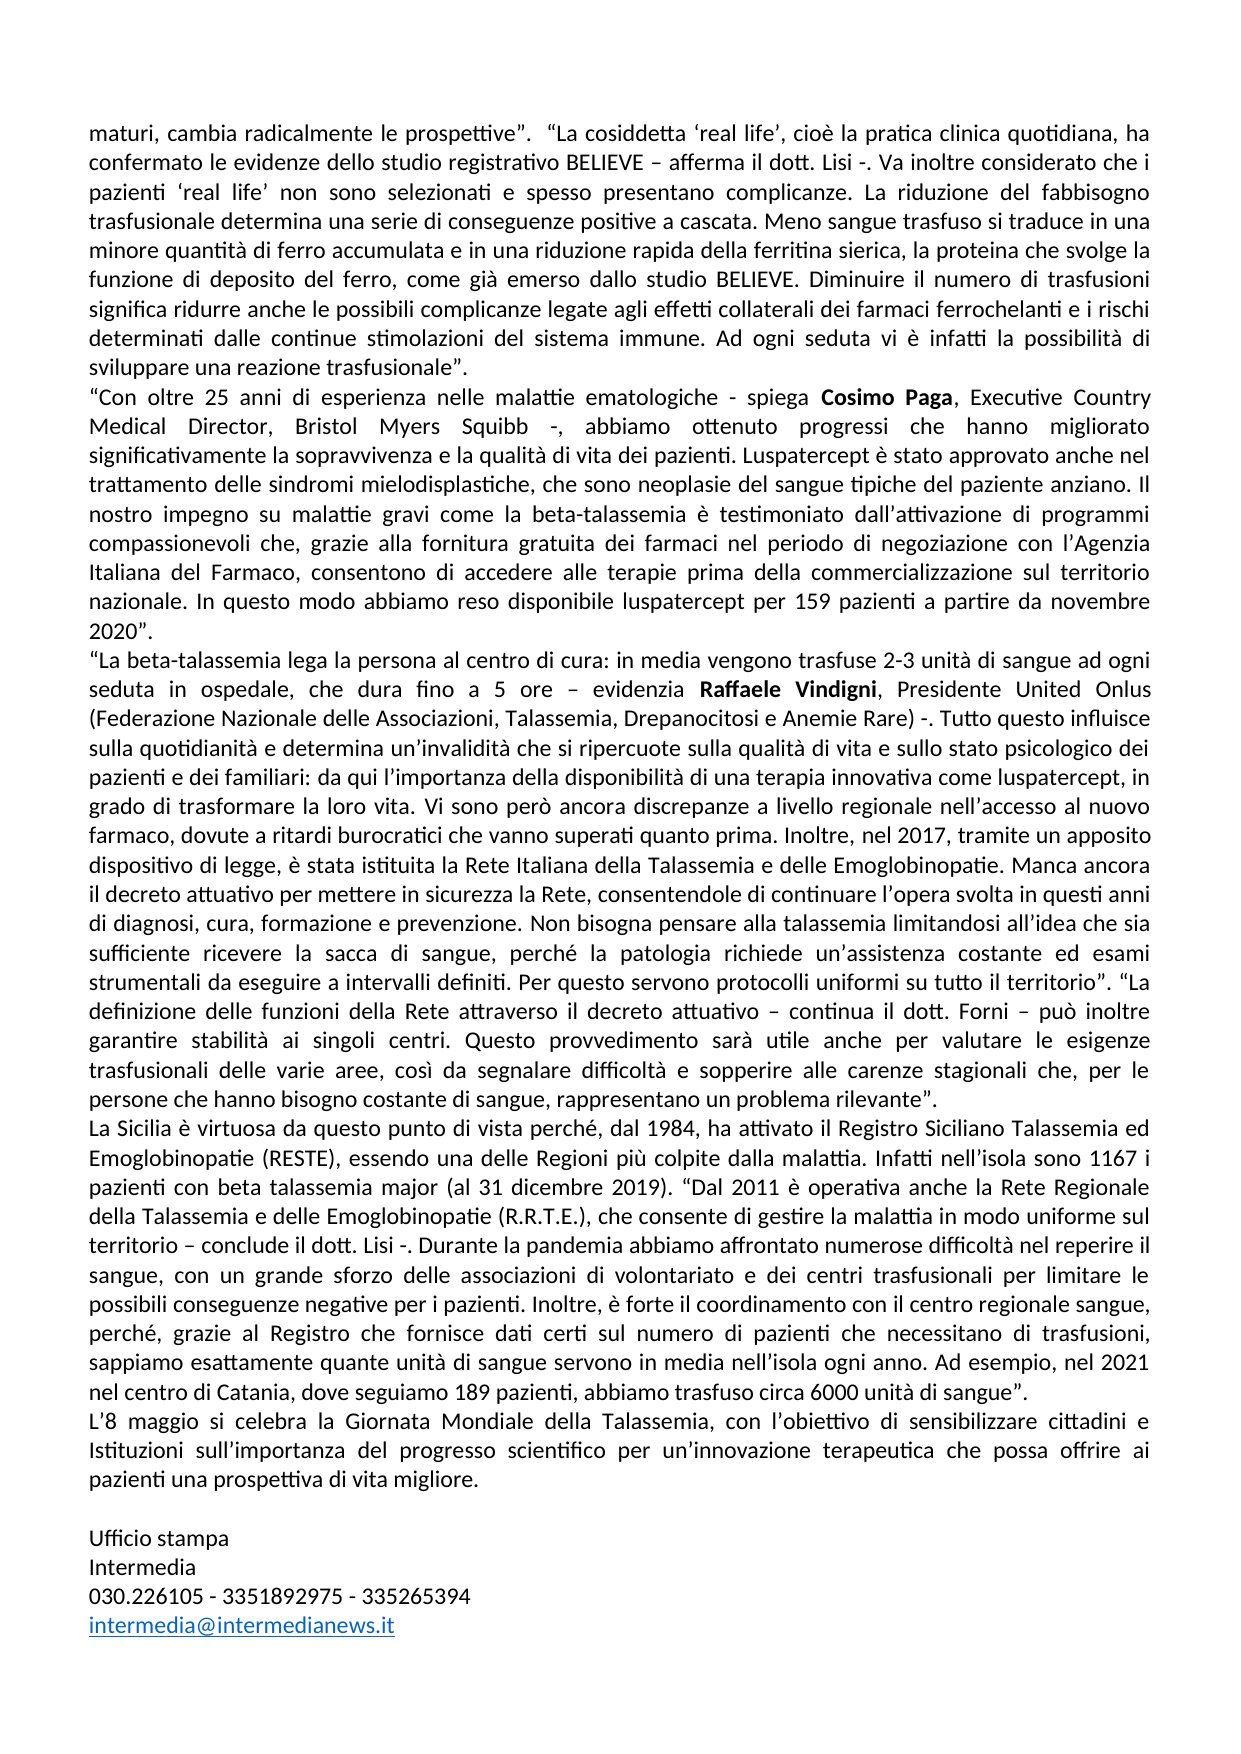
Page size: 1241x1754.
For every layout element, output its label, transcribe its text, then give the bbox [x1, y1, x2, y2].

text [89, 118, 1152, 382]
text “Con oltre 25 anni di esperienza nelle malattie ematologiche - spiega Cosimo Paga, Executive Country Medical Director, Bristol Myers Squibb -, abbiamo ottenuto progressi che hanno migliorato significativamente la sopravvivenza e la qualità di vita dei pazienti. Luspatercept è stato approvato anche nel trattamento delle sindromi mielodisplastiche, che sono neoplasie del sangue tipiche del paziente anziano. Il nostro impegno su malattie gravi come la beta-talassemia è testimoniato dall’attivazione di programmi compassionevoli che, grazie alla fornitura gratuita dei farmaci nel periodo di negoziazione con l’Agenzia Italiana del Farmaco, consentono di accedere alle terapie prima della commercializzazione sul territorio nazionale. In questo modo abbiamo reso disponibile luspatercept per 159 pazienti a partire da novembre 2020”. [89, 382, 1152, 645]
text La Sicilia è virtuosa da questo punto di vista perché, dal 1984, ha attivato il Registro Siciliano Talassemia ed Emoglobinopatie (RESTE), essendo una delle Regioni più colpite dalla malattia. Infatti nell’isola sono 1167 i pazienti con beta talassemia major (al 31 dicembre 2019). “Dal 2011 è operativa anche la Rete Regionale della Talassemia e delle Emoglobinopatie (R.R.T.E.), che consente di gestire la malattia in modo uniforme sul territorio – conclude il dott. Lisi -. Durante la pandemia abbiamo affrontato numerose difficoltà nel reperire il sangue, con un grande sforzo delle associazioni di volontariato e dei centri trasfusionali per limitare le possibili conseguenze negative per i pazienti. Inoltre, è forte il coordinamento con il centro regionale sangue, perché, grazie al Registro che fornisce dati certi sul numero di pazienti che necessitano di trasfusioni, sappiamo esattamente quante unità di sangue servono in media nell’isola ogni anno. Ad esempio, nel 2021 nel centro di Catania, dove seguiamo 189 pazienti, abbiamo trasfuso circa 6000 unità di sangue”. [89, 1113, 1152, 1406]
text L’8 maggio si celebra la Giornata Mondiale della Talassemia, con l’obiettivo di sensibilizzare cittadini e Istituzioni sull’importanza del progresso scientifico per un’innovazione terapeutica che possa offrire ai pazienti una prospettiva di vita migliore. [89, 1406, 1152, 1494]
text Ufficio stampa [89, 1523, 1152, 1552]
text intermedia@intermedianews.it [89, 1610, 1152, 1640]
text Intermedia [89, 1552, 1152, 1581]
text 030.226105 - 3351892975 - 335265394 [89, 1581, 1152, 1610]
text “La beta-talassemia lega la persona al centro di cura: in media vengono trasfuse 2-3 unità di sangue ad ogni seduta in ospedale, che dura fino a 5 ore – evidenzia Raffaele Vindigni, Presidente United Onlus (Federazione Nazionale delle Associazioni, Talassemia, Drepanocitosi e Anemie Rare) -. Tutto questo influisce sulla quotidianità e determina un’invalidità che si ripercuote sulla qualità di vita e sullo stato psicologico dei pazienti e dei familiari: da qui l’importanza della disponibilità di una terapia innovativa come luspatercept, in grado di trasformare la loro vita. Vi sono però ancora discrepanze a livello regionale nell’accesso al nuovo farmaco, dovute a ritardi burocratici che vanno superati quanto prima. Inoltre, nel 2017, tramite un apposito dispositivo di legge, è stata istituita la Rete Italiana della Talassemia e delle Emoglobinopatie. Manca ancora il decreto attuativo per mettere in sicurezza la Rete, consentendole di continuare l’opera svolta in questi anni di diagnosi, cura, formazione e prevenzione. Non bisogna pensare alla talassemia limitandosi all’idea che sia sufficiente ricevere la sacca di sangue, perché la patologia richiede un’assistenza costante ed esami strumentali da eseguire a intervalli definiti. Per questo servono protocolli uniformi su tutto il territorio”. “La definizione delle funzioni della Rete attraverso il decreto attuativo – continua il dott. Forni – può inoltre garantire stabilità ai singoli centri. Questo provvedimento sarà utile anche per valutare le esigenze trasfusionali delle varie aree, così da segnalare difficoltà e sopperire alle carenze stagionali che, per le persone che hanno bisogno costante di sangue, rappresentano un problema rilevante”. [89, 645, 1152, 1113]
